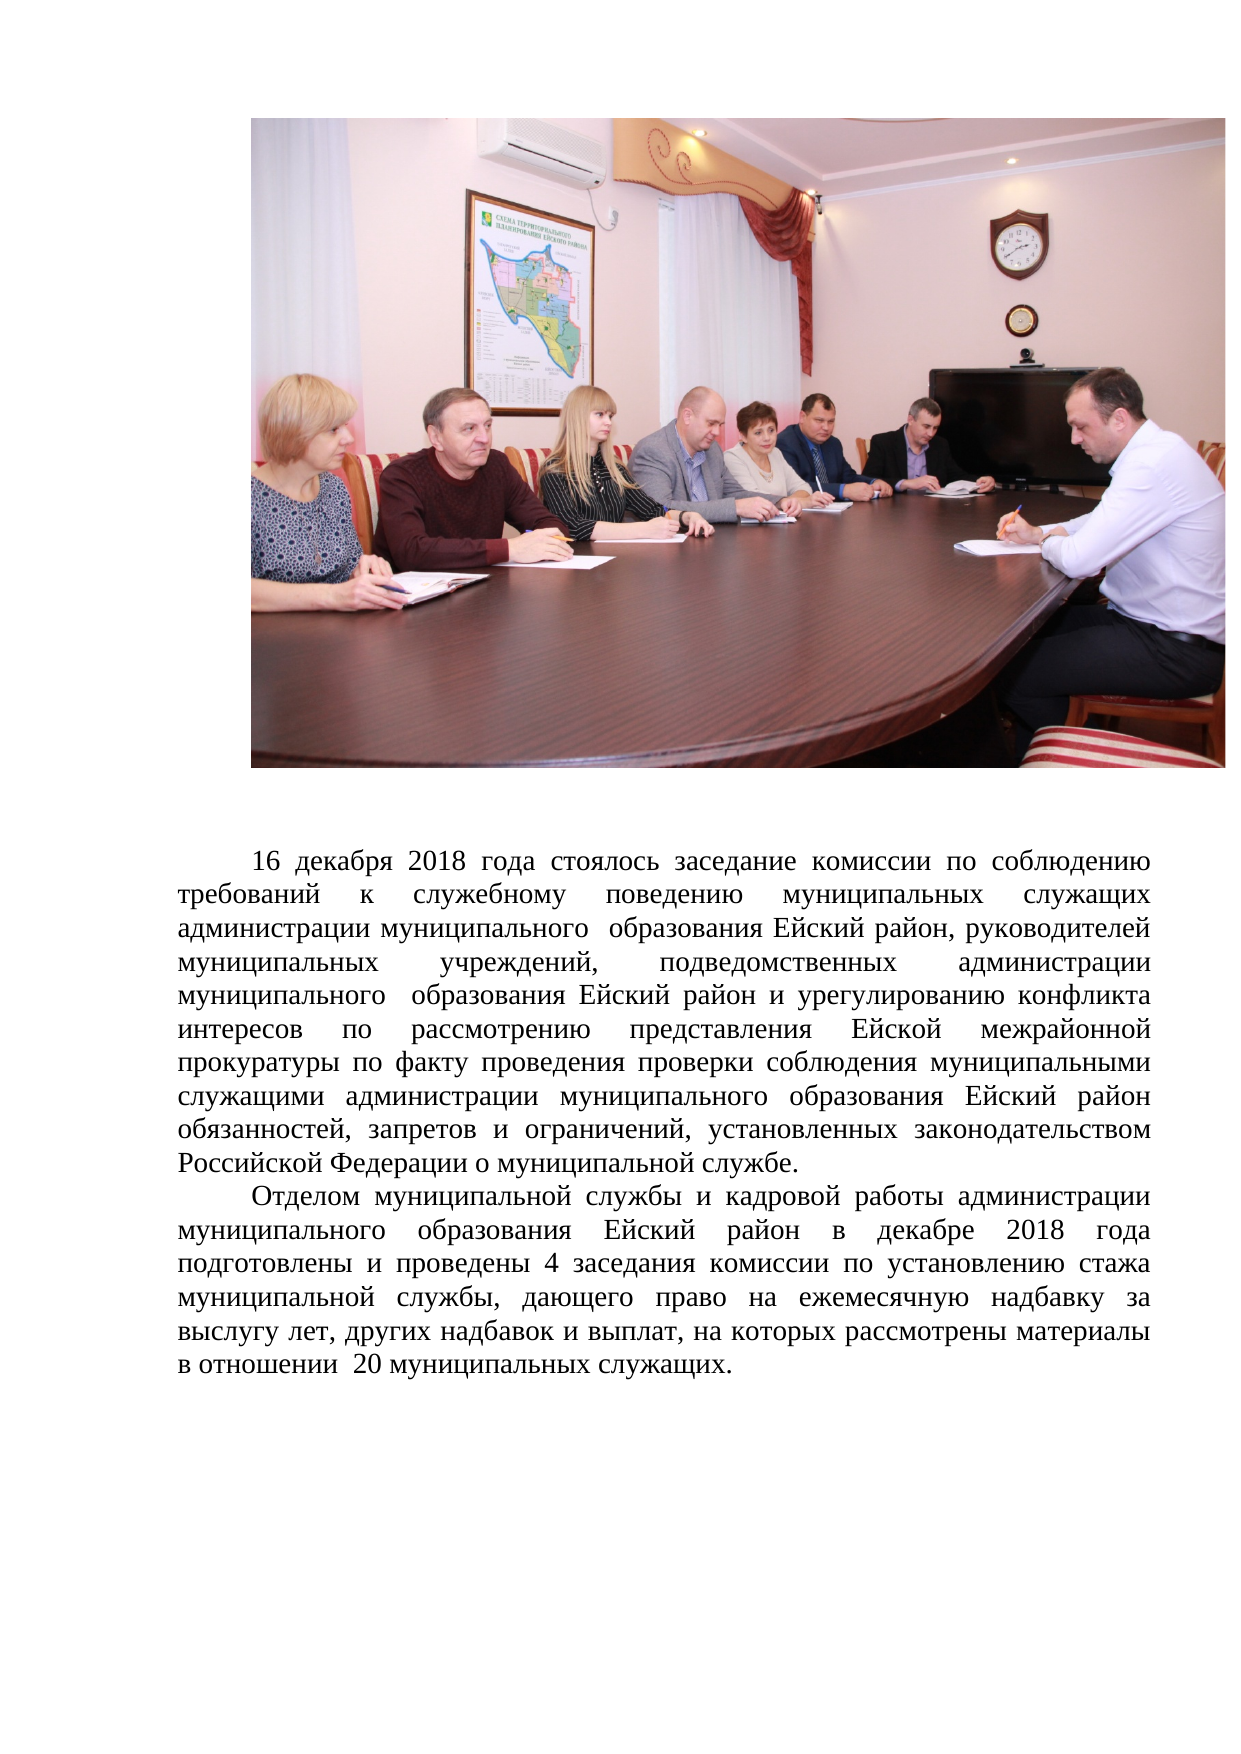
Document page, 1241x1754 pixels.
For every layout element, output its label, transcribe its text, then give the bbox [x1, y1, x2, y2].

text 16 декабря 2018 года стоялось заседание комиссии по соблюдению требований к служебному поведению муниципальных служащих администрации муниципального образования Ейский район, руководителей муниципальных учреждений, подведомственных администрации муниципального образования Ейский район и урегулированию конфликта интересов по рассмотрению представления Ейской межрайонной прокуратуры по факту проведения проверки соблюдения муниципальными служащими администрации муниципального образования Ейский район обязанностей, запретов и ограничений, установленных законодательством Российской Федерации о муниципальной службе. [177, 843, 1152, 1178]
picture [251, 118, 1226, 768]
text Отделом муниципальной службы и кадровой работы администрации муниципального образования Ейский район в декабре 2018 года подготовлены и проведены 4 заседания комиссии по установлению стажа муниципальной службы, дающего право на ежемесячную надбавку за выслугу лет, других надбавок и выплат, на которых рассмотрены материалы в отношении 20 муниципальных служащих. [177, 1178, 1152, 1380]
